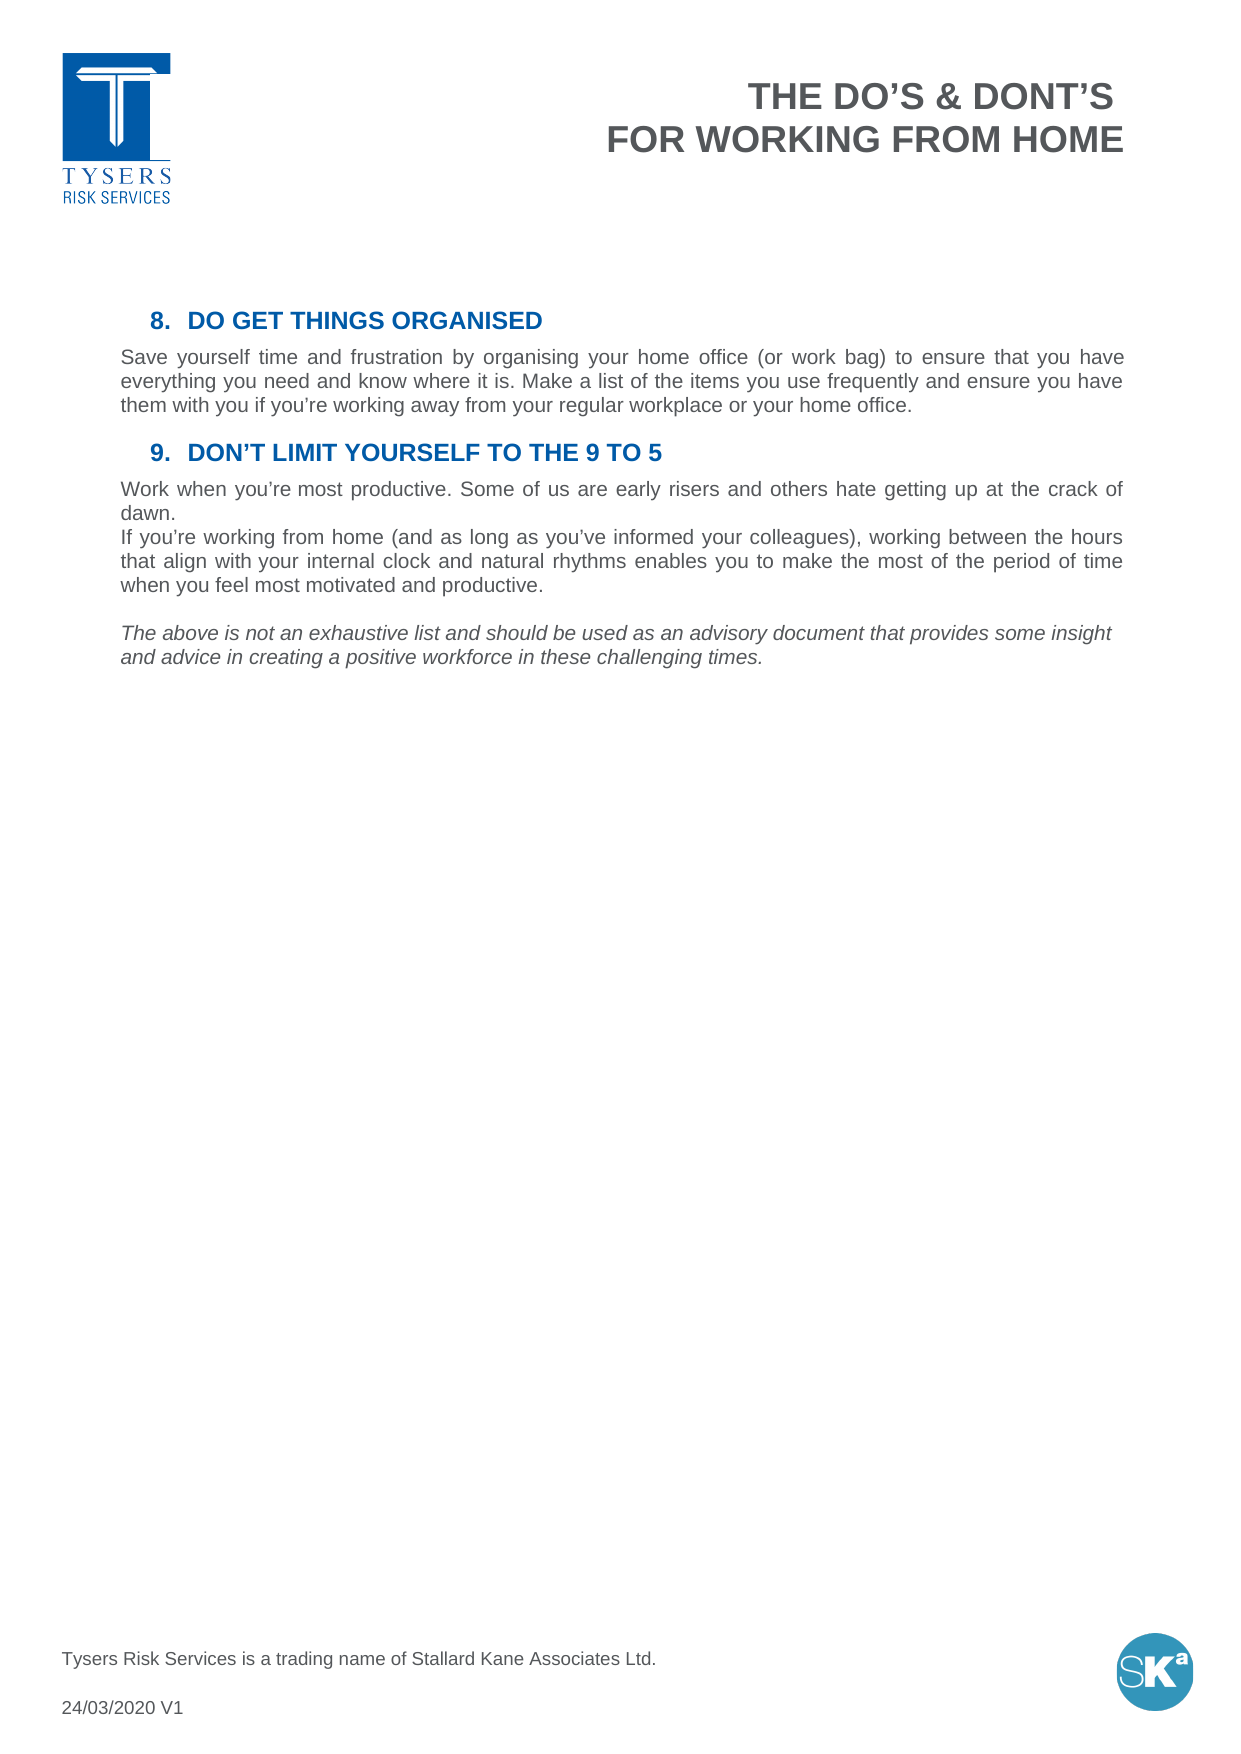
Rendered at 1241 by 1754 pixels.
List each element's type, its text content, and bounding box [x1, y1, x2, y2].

list DO GET THINGS ORGANISED [150, 306, 1124, 334]
picture [1116, 1633, 1194, 1711]
text If you’re working from home (and as long as you’ve informed your colleagues), working between the hours that align with your internal clock and natural rhythms enables you to make the most of the period of time when you feel most motivated and productive. [120, 525, 1124, 597]
list DON’T LIMIT YOURSELF TO THE 9 TO 5 [150, 438, 1124, 466]
picture [62, 53, 171, 208]
text Work when you’re most productive. Some of us are early risers and others hate getting up at the crack of dawn. [120, 477, 1124, 525]
text The above is not an exhaustive list and should be used as an advisory document that provides some insight and advice in creating a positive workforce in these challenging times. [120, 621, 1124, 668]
text Save yourself time and frustration by organising your home office (or work bag) to ensure that you have everything you need and know where it is. Make a list of the items you use frequently and ensure you have them with you if you’re working away from your regular workplace or your home office. [120, 345, 1124, 417]
